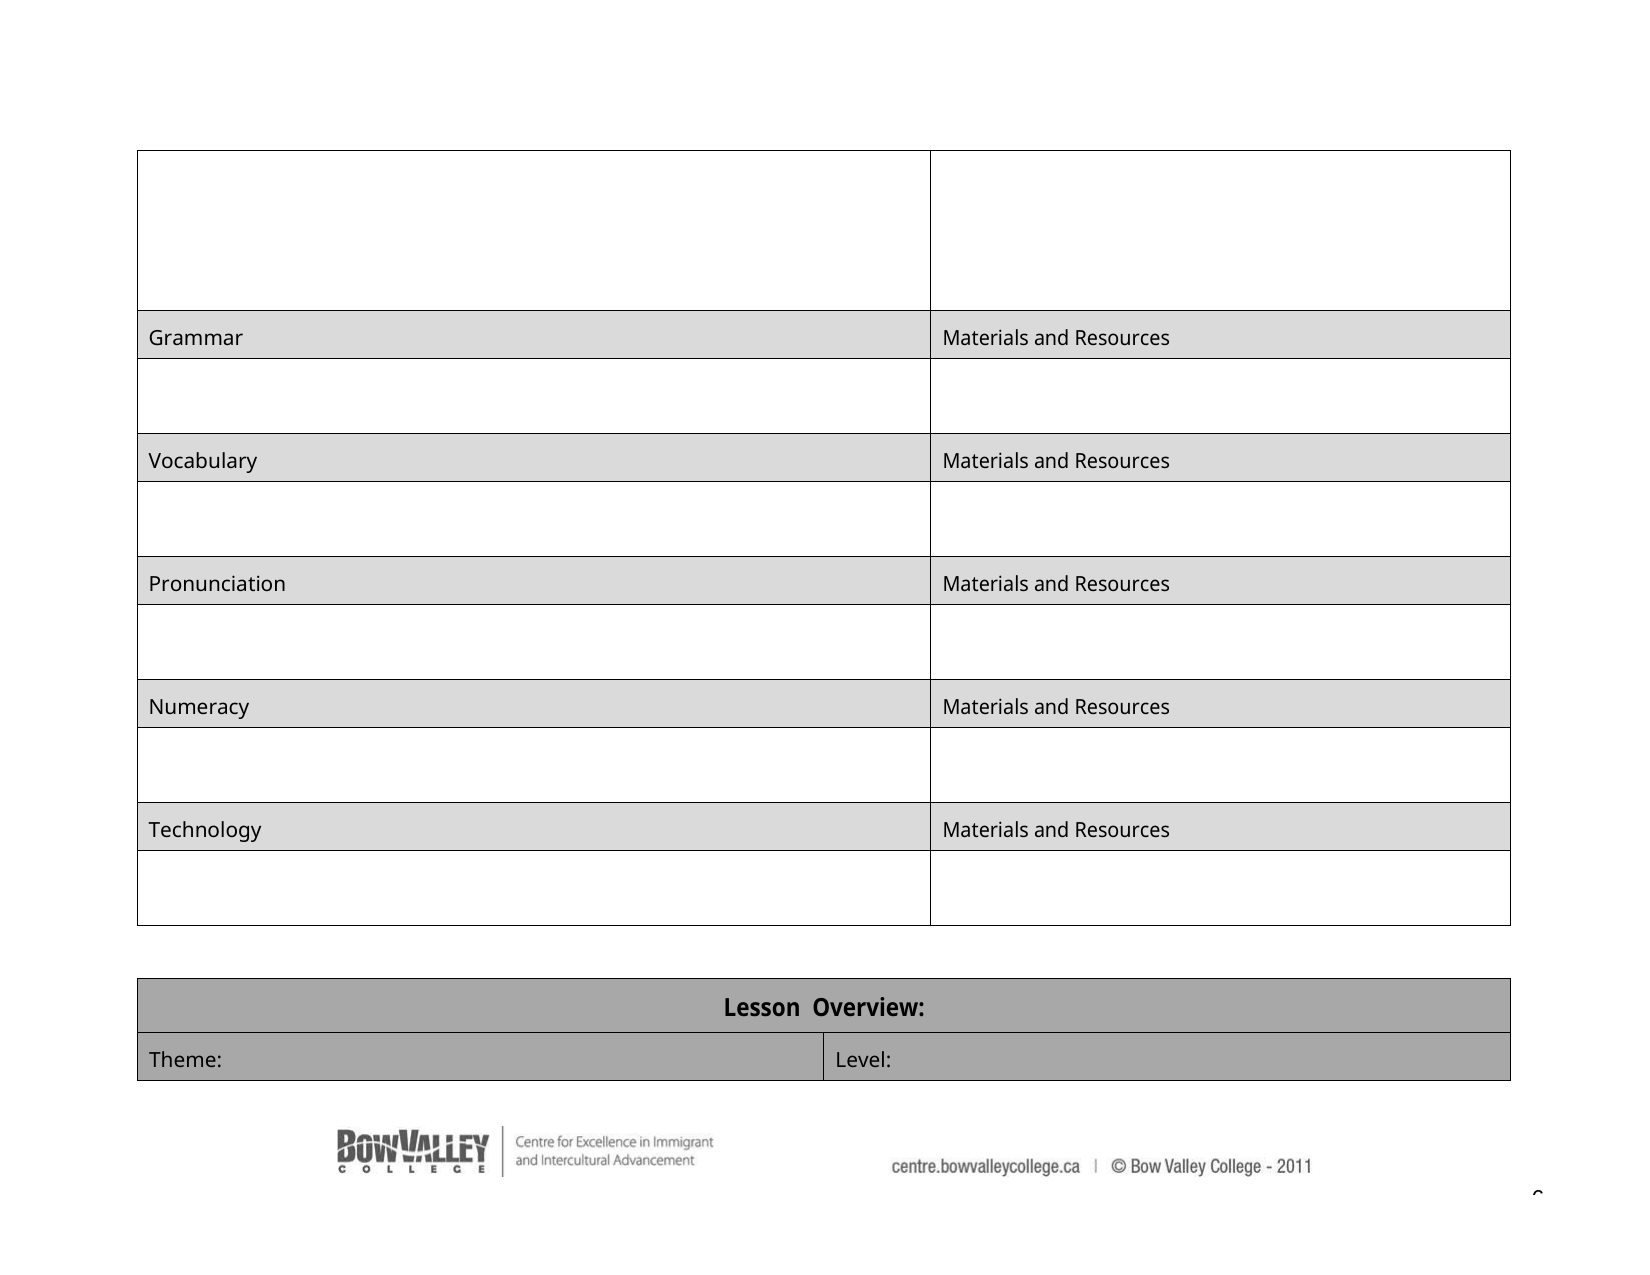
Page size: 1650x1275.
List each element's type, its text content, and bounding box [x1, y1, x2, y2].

table_cell Materials and Resources [931, 680, 1510, 727]
table_cell [931, 359, 1510, 433]
table_cell Materials and Resources [931, 311, 1510, 358]
table_cell [931, 605, 1510, 679]
table_cell Grammar [138, 311, 930, 358]
table_cell Technology [138, 803, 930, 850]
table_cell Pronunciation [138, 557, 930, 604]
table_cell [138, 359, 930, 433]
table_header Lesson Overview: [138, 979, 1510, 1032]
table_cell Level: [824, 1033, 1510, 1080]
table_cell [931, 482, 1510, 556]
table_cell Materials and Resources [931, 803, 1510, 850]
table_header [138, 151, 930, 310]
table_cell [931, 728, 1510, 802]
table_cell Materials and Resources [931, 434, 1510, 481]
table_cell [931, 851, 1510, 925]
table_cell Materials and Resources [931, 557, 1510, 604]
table_cell [138, 605, 930, 679]
table_cell Numeracy [138, 680, 930, 727]
picture [337, 1126, 1313, 1177]
table_cell Vocabulary [138, 434, 930, 481]
table_cell [138, 482, 930, 556]
table_cell [138, 851, 930, 925]
table_cell [138, 728, 930, 802]
table_cell Theme: [138, 1033, 823, 1080]
table_header [931, 151, 1510, 310]
